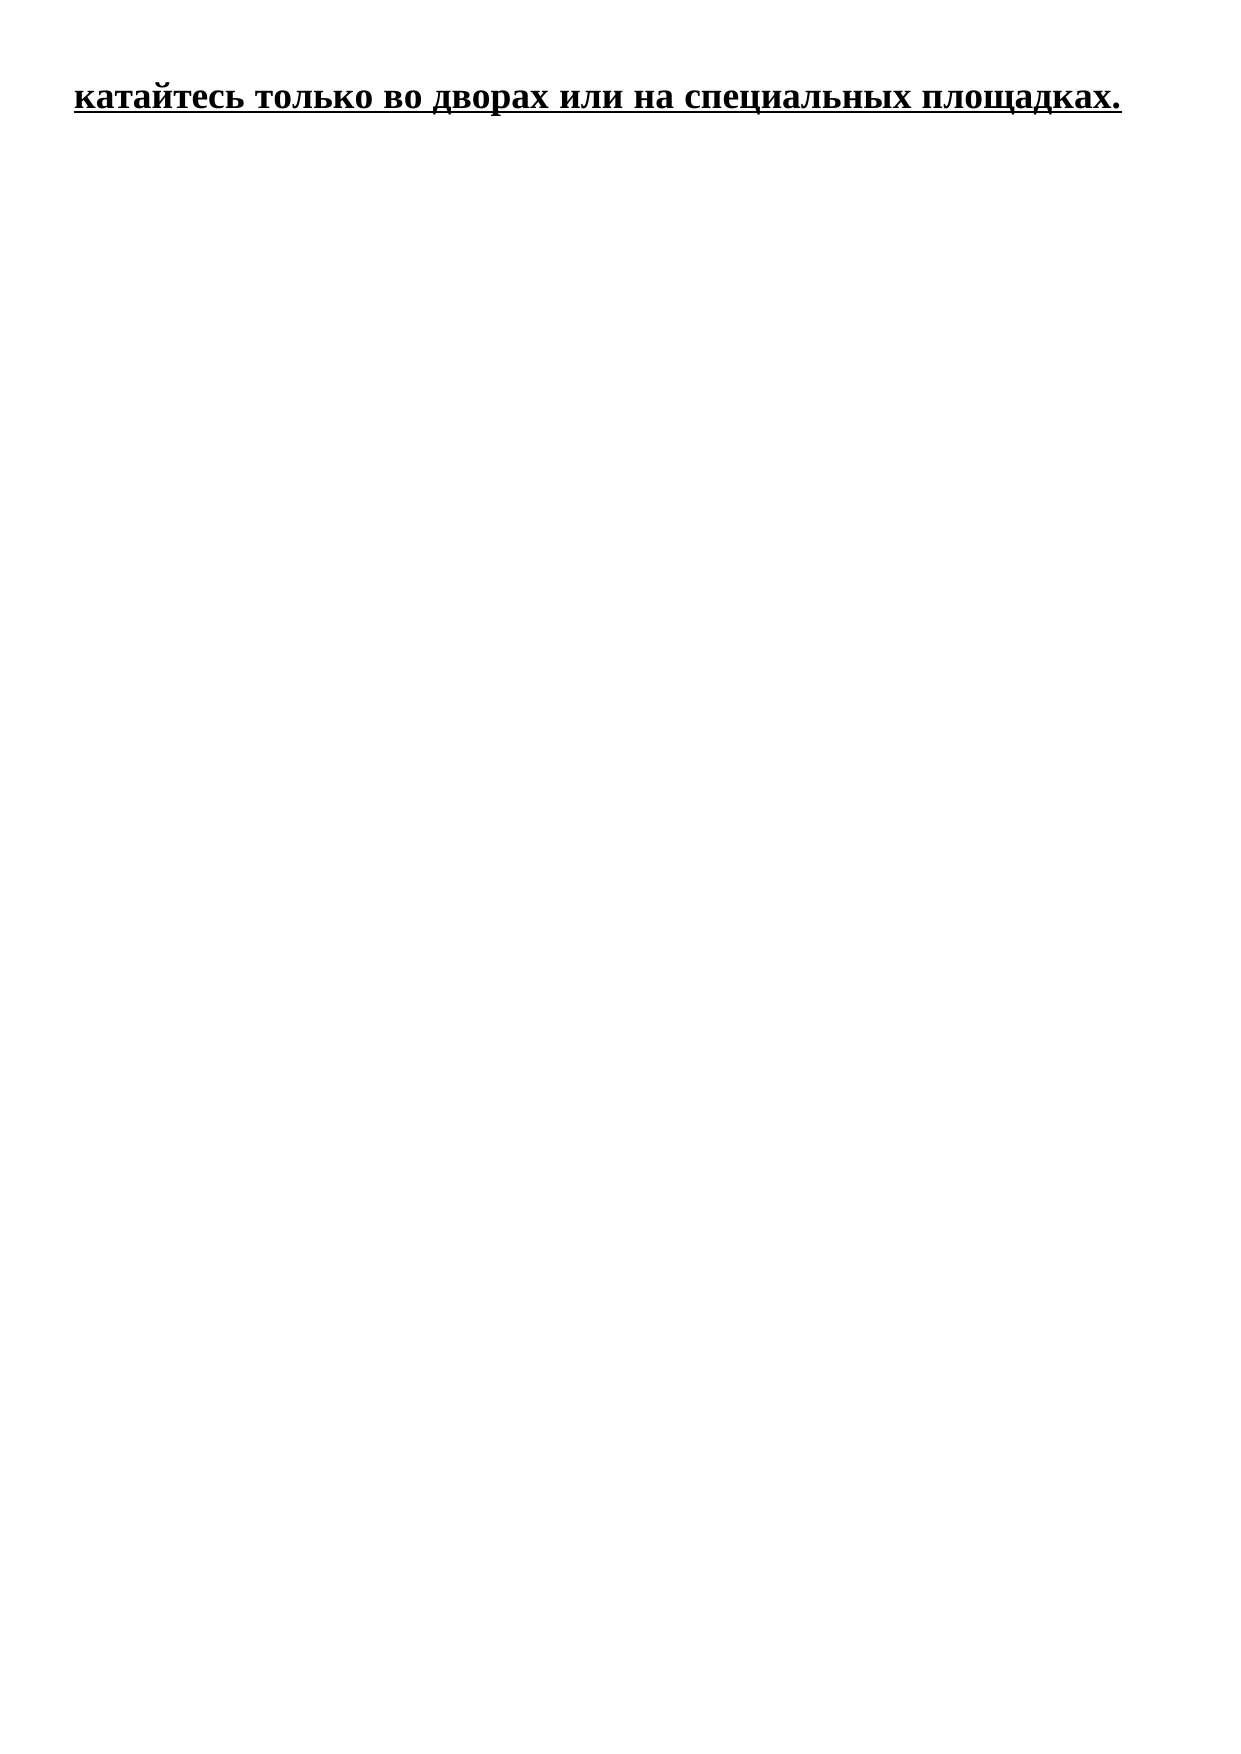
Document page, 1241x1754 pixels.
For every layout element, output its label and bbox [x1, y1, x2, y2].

text [74, 113, 1122, 146]
text [74, 74, 1122, 111]
